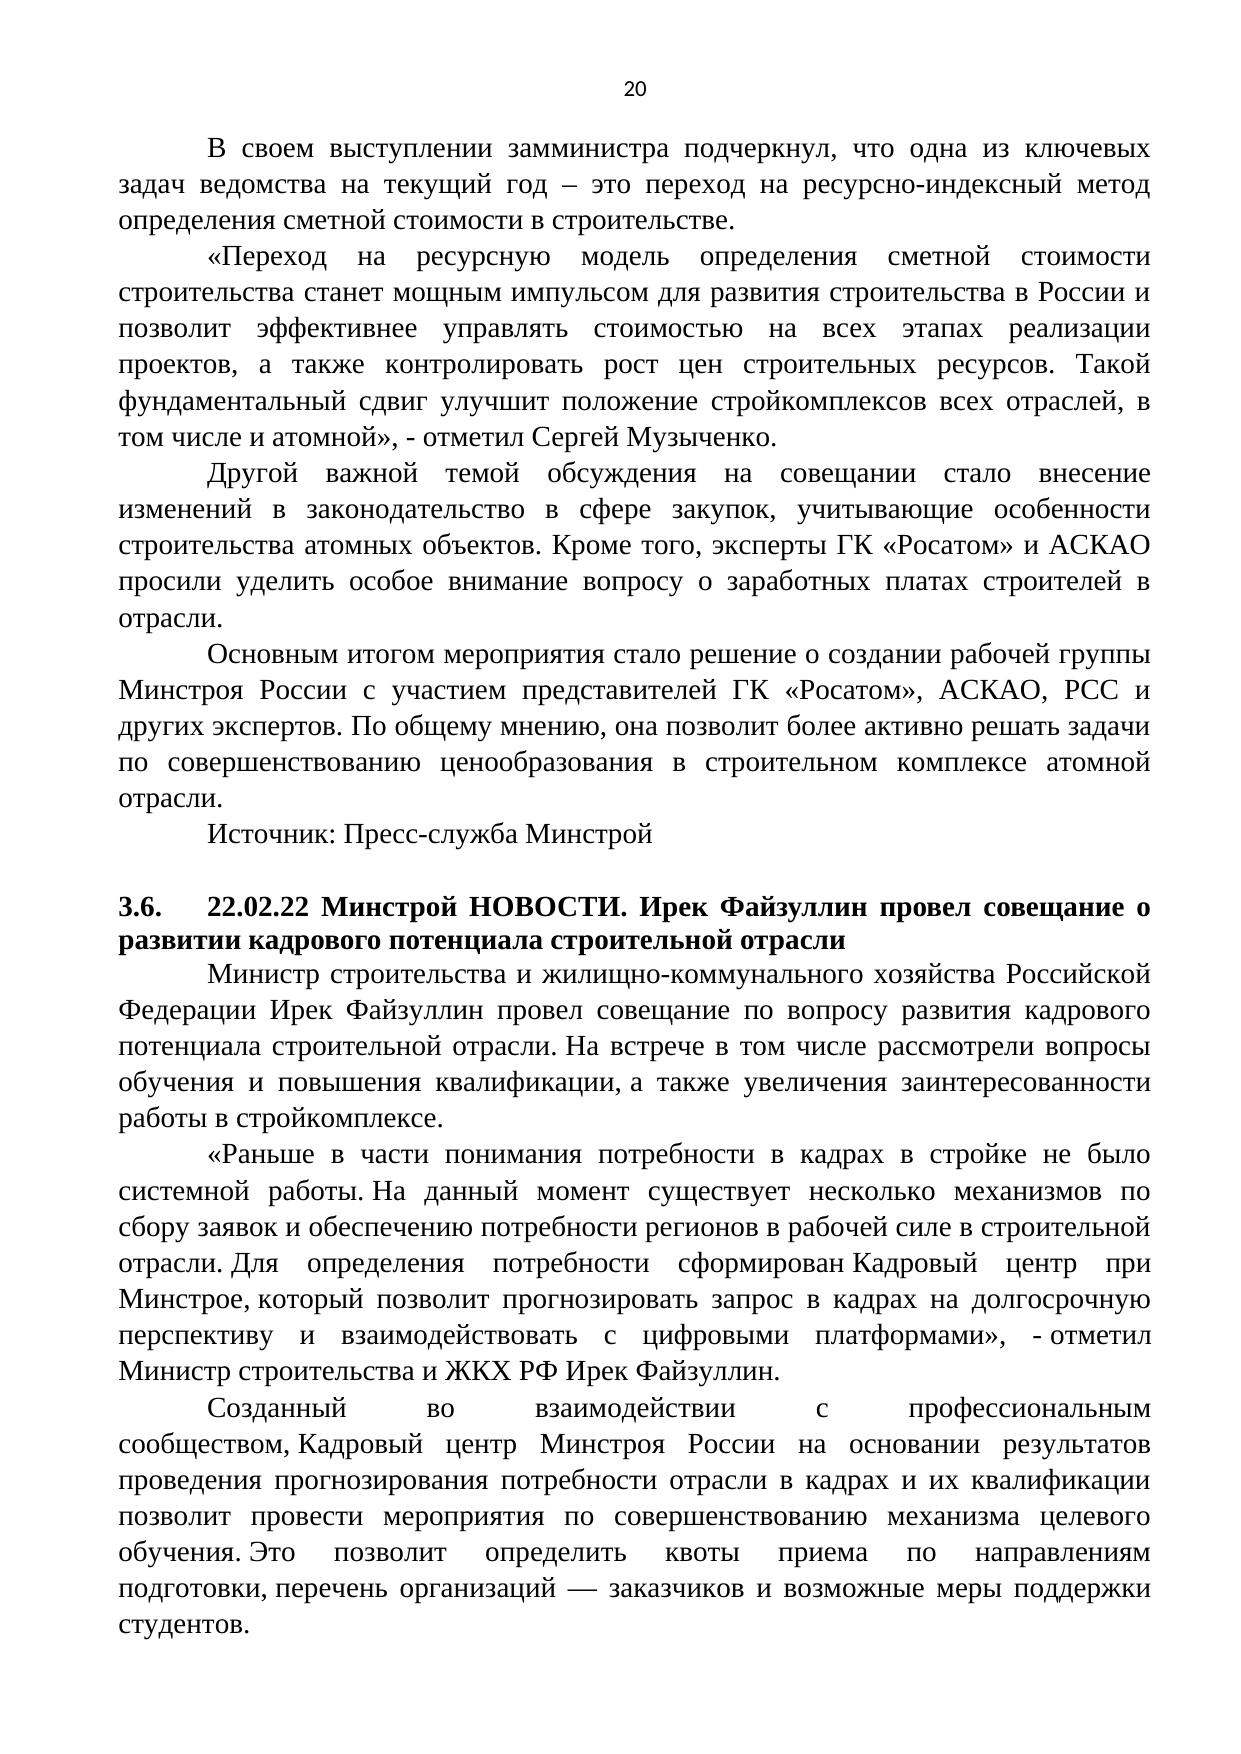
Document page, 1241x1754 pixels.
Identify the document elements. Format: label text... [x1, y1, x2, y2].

text В своем выступлении замминистра подчеркнул, что одна из ключевых задач ведомства на текущий год – это переход на ресурсно-индексный метод определения сметной стоимости в строительстве. [118, 130, 1152, 236]
text Источник: Пресс-служба Минстрой [118, 817, 1152, 850]
text Министр строительства и жилищно-коммунального хозяйства Российской Федерации Ирек Файзуллин провел совещание по вопросу развития кадрового потенциала строительной отрасли. На встрече в том числе рассмотрели вопросы обучения и повышения квалификации, а также увеличения заинтересованности работы в стройкомплексе. [118, 956, 1152, 1134]
subtitle 22.02.22 Минстрой НОВОСТИ. Ирек Файзуллин провел совещание о развитии кадрового потенциала строительной отрасли [118, 889, 1152, 956]
text «Раньше в части понимания потребности в кадрах в стройке не было системной работы. На данный момент существует несколько механизмов по сбору заявок и обеспечению потребности регионов в рабочей силе в строительной отрасли. Для определения потребности сформирован Кадровый центр при Минстрое, который позволит прогнозировать запрос в кадрах на долгосрочную перспективу и взаимодействовать с цифровыми платформами», - отметил Министр строительства и ЖКХ РФ Ирек Файзуллин. [118, 1137, 1152, 1387]
text Основным итогом мероприятия стало решение о создании рабочей группы Минстроя России с участием представителей ГК «Росатом», АСКАО, РСС и других экспертов. По общему мнению, она позволит более активно решать задачи по совершенствованию ценообразования в строительном комплексе атомной отрасли. [118, 636, 1152, 814]
text Другой важной темой обсуждения на совещании стало внесение изменений в законодательство в сфере закупок, учитывающие особенности строительства атомных объектов. Кроме того, эксперты ГК «Росатом» и АСКАО просили уделить особое внимание вопросу о заработных платах строителей в отрасли. [118, 455, 1152, 633]
text Созданный во взаимодействии с профессиональным сообществом, Кадровый центр Минстроя России на основании результатов проведения прогнозирования потребности отрасли в кадрах и их квалификации позволит провести мероприятия по совершенствованию механизма целевого обучения. Это позволит определить квоты приема по направлениям подготовки, перечень организаций — заказчиков и возможные меры поддержки студентов. [118, 1390, 1152, 1640]
text «Переход на ресурсную модель определения сметной стоимости строительства станет мощным импульсом для развития строительства в России и позволит эффективнее управлять стоимостью на всех этапах реализации проектов, а также контролировать рост цен строительных ресурсов. Такой фундаментальный сдвиг улучшит положение стройкомплексов всех отраслей, в том числе и атомной», - отметил Сергей Музыченко. [118, 238, 1152, 452]
